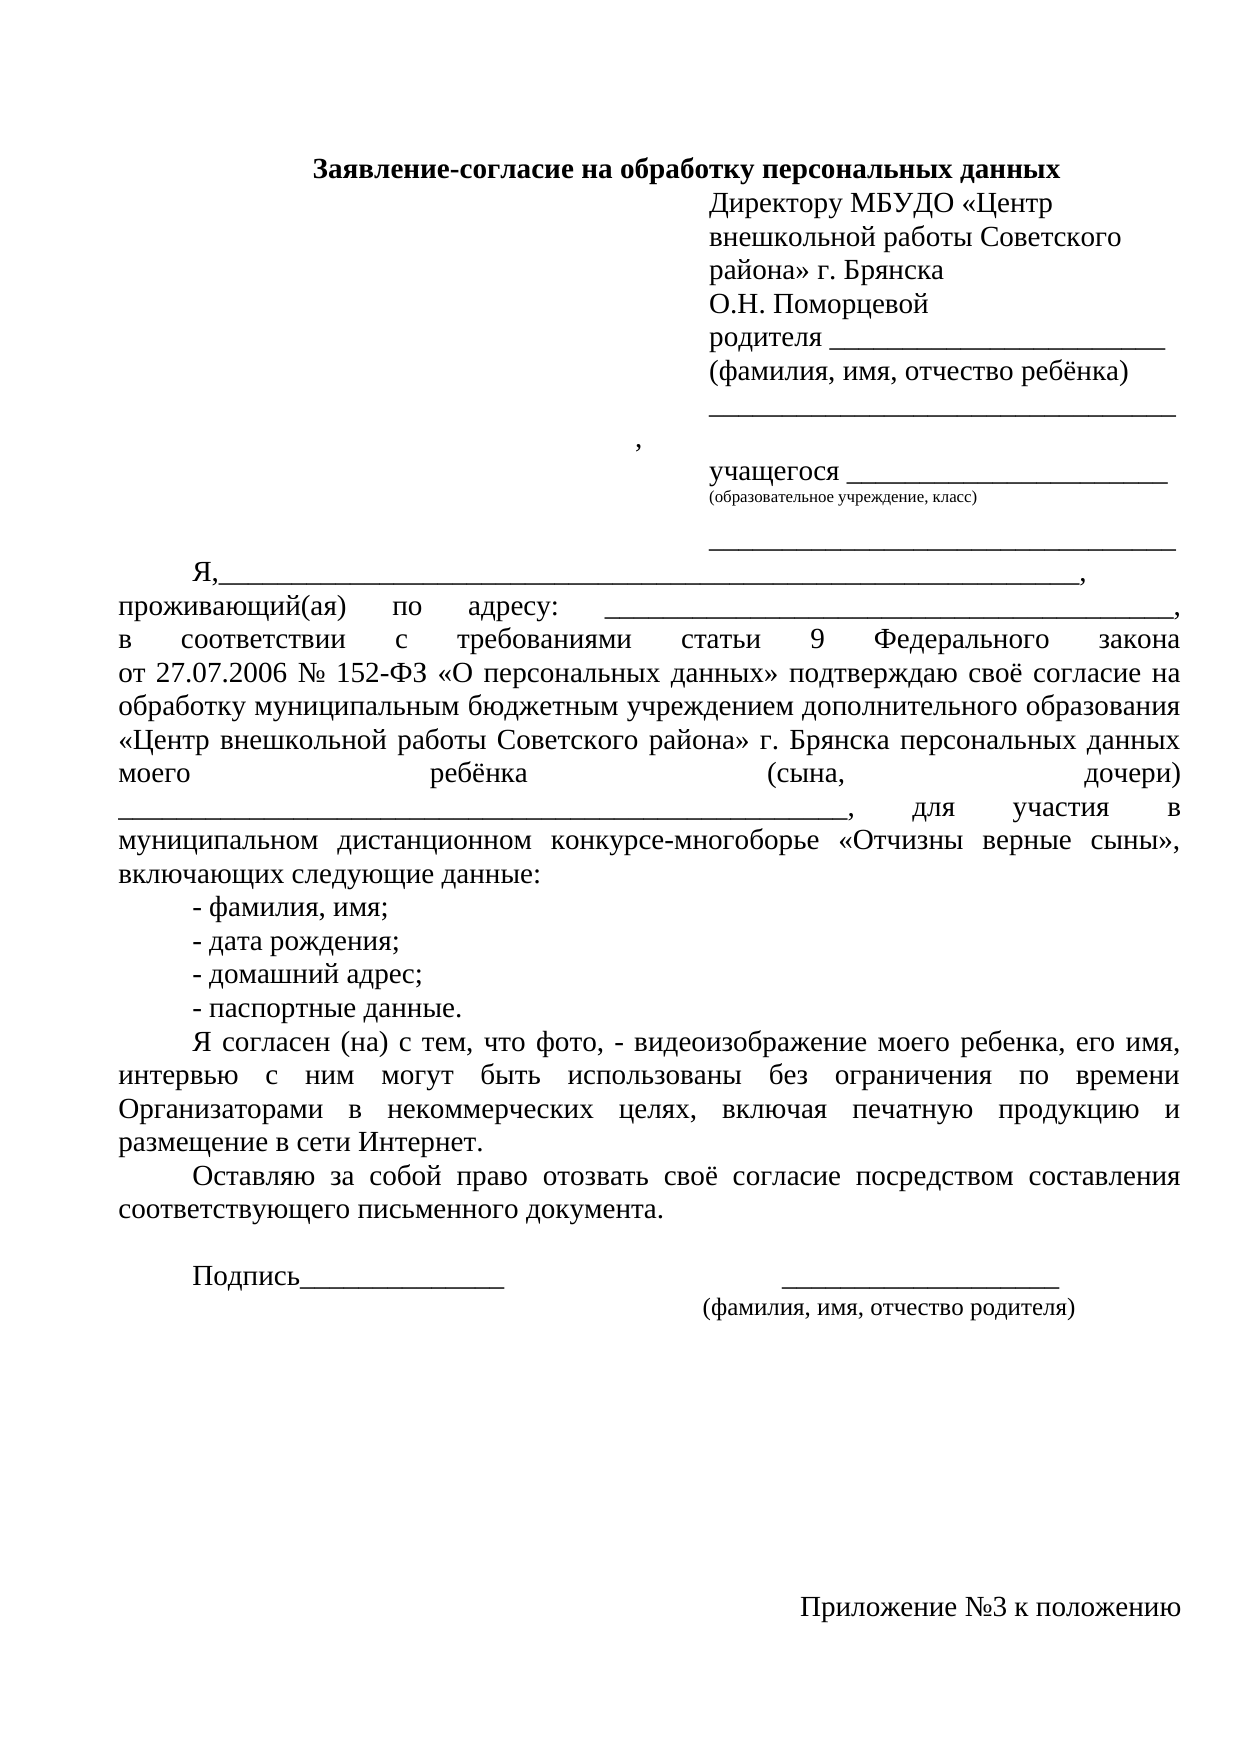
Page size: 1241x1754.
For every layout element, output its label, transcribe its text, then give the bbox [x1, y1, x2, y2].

text Я согласен (на) с тем, что фото, - видеоизображение моего ребенка, его имя, интервью с ним могут быть использованы без ограничения по времени Организаторами в некоммерческих целях, включая печатную продукцию и размещение в сети Интернет. [118, 1024, 1181, 1158]
text ________________________________, [635, 386, 1181, 453]
text О.Н. Поморцевой [635, 286, 1181, 319]
text района» г. Брянска [635, 252, 1181, 286]
text Директору МБУДО «Центр [635, 185, 1181, 219]
text Подпись______________ ___________________ [118, 1258, 1181, 1292]
text ________________________________ [635, 521, 1181, 554]
text - домашний адрес; [118, 957, 1181, 990]
text - фамилия, имя; [118, 889, 1181, 923]
text Заявление-согласие на обработку персональных данных [118, 152, 1181, 185]
text - паспортные данные. [118, 990, 1181, 1024]
text (фамилия, имя, отчество ребёнка) [635, 353, 1181, 386]
text (фамилия, имя, отчество родителя) [118, 1292, 1181, 1321]
text Я,___________________________________________________________, проживающий(ая) по адресу: _______________________________________, в соответствии с требованиями статьи 9 Федерального закона от 27.07.2006 № 152-ФЗ «О персональных данных» подтверждаю своё согласие на обработку муниципальным бюджетным учреждением дополнительного образования «Центр внешкольной работы Советского района» г. Брянска персональных данных моего ребёнка (сына, дочери) __________________________________________________, для участия в муниципальном дистанционном конкурсе-многоборье «Отчизны верные сыны», включающих следующие данные: [118, 554, 1181, 889]
text Приложение №3 к положению [118, 1589, 1181, 1623]
text внешкольной работы Советского [635, 219, 1181, 252]
text учащегося ______________________ [635, 453, 1181, 487]
text родителя _______________________ [635, 319, 1181, 353]
text Оставляю за собой право отозвать своё согласие посредством составления соответствующего письменного документа. [118, 1158, 1181, 1225]
text (образовательное учреждение, класс) [635, 487, 1181, 521]
text - дата рождения; [118, 923, 1181, 957]
